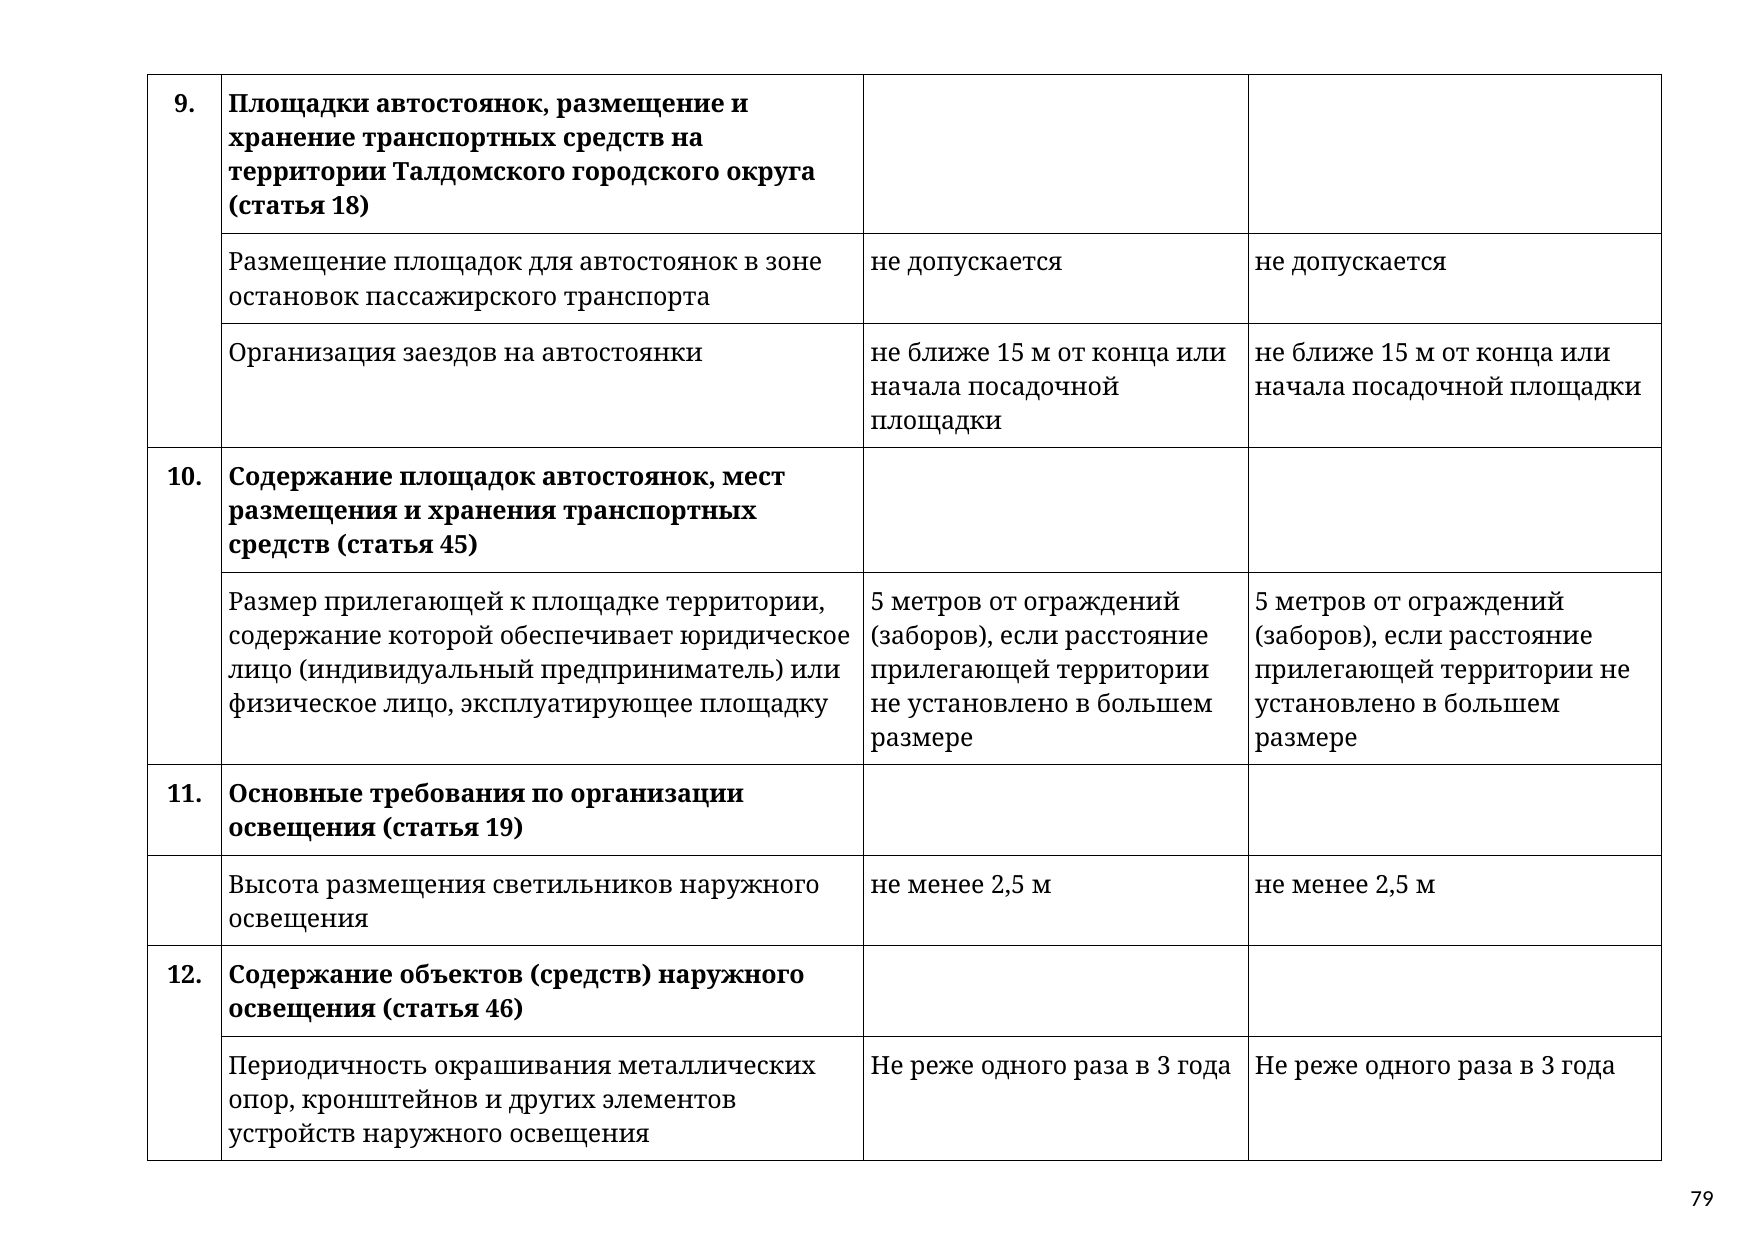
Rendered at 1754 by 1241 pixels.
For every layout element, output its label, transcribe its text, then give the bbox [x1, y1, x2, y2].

table_cell [1249, 765, 1661, 855]
table_cell не менее 2,5 м [1249, 856, 1661, 945]
table_cell 10. [148, 448, 221, 764]
table_cell Периодичность окрашивания металлических опор, кронштейнов и других элементов устройств наружного освещения [222, 1037, 863, 1160]
table_cell не ближе 15 м от конца или начала посадочной площадки [1249, 324, 1661, 447]
table_cell 9. [148, 75, 221, 447]
table_cell Площадки автостоянок, размещение и хранение транспортных средств на территории Талдомского городского округа (статья 18) [222, 75, 863, 232]
table_cell [864, 765, 1248, 855]
table_cell Высота размещения светильников наружного освещения [222, 856, 863, 945]
table_cell [864, 946, 1248, 1036]
table_cell Размер прилегающей к площадке территории, содержание которой обеспечивает юридическое лицо (индивидуальный предприниматель) или физическое лицо, эксплуатирующее площадку [222, 573, 863, 764]
table_cell [864, 448, 1248, 572]
table_cell Не реже одного раза в 3 года [864, 1037, 1248, 1160]
table_cell [148, 856, 221, 945]
table_cell [1249, 75, 1661, 232]
table_cell [1249, 946, 1661, 1036]
table_cell Размещение площадок для автостоянок в зоне остановок пассажирского транспорта [222, 234, 863, 323]
table_cell Не реже одного раза в 3 года [1249, 1037, 1661, 1160]
table_cell 11. [148, 765, 221, 855]
table_cell Содержание объектов (средств) наружного освещения (статья 46) [222, 946, 863, 1036]
table_cell 5 метров от ограждений (заборов), если расстояние прилегающей территории не установлено в большем размере [864, 573, 1248, 764]
table_cell Основные требования по организации освещения (статья 19) [222, 765, 863, 855]
table_cell 5 метров от ограждений (заборов), если расстояние прилегающей территории не установлено в большем размере [1249, 573, 1661, 764]
table_cell [1249, 448, 1661, 572]
table_cell не допускается [864, 234, 1248, 323]
table_cell Организация заездов на автостоянки [222, 324, 863, 447]
table_cell не допускается [1249, 234, 1661, 323]
table_cell [864, 75, 1248, 232]
table_cell 12. [148, 946, 221, 1160]
table_cell не менее 2,5 м [864, 856, 1248, 945]
table_cell Содержание площадок автостоянок, мест размещения и хранения транспортных средств (статья 45) [222, 448, 863, 572]
table_cell не ближе 15 м от конца или начала посадочной площадки [864, 324, 1248, 447]
